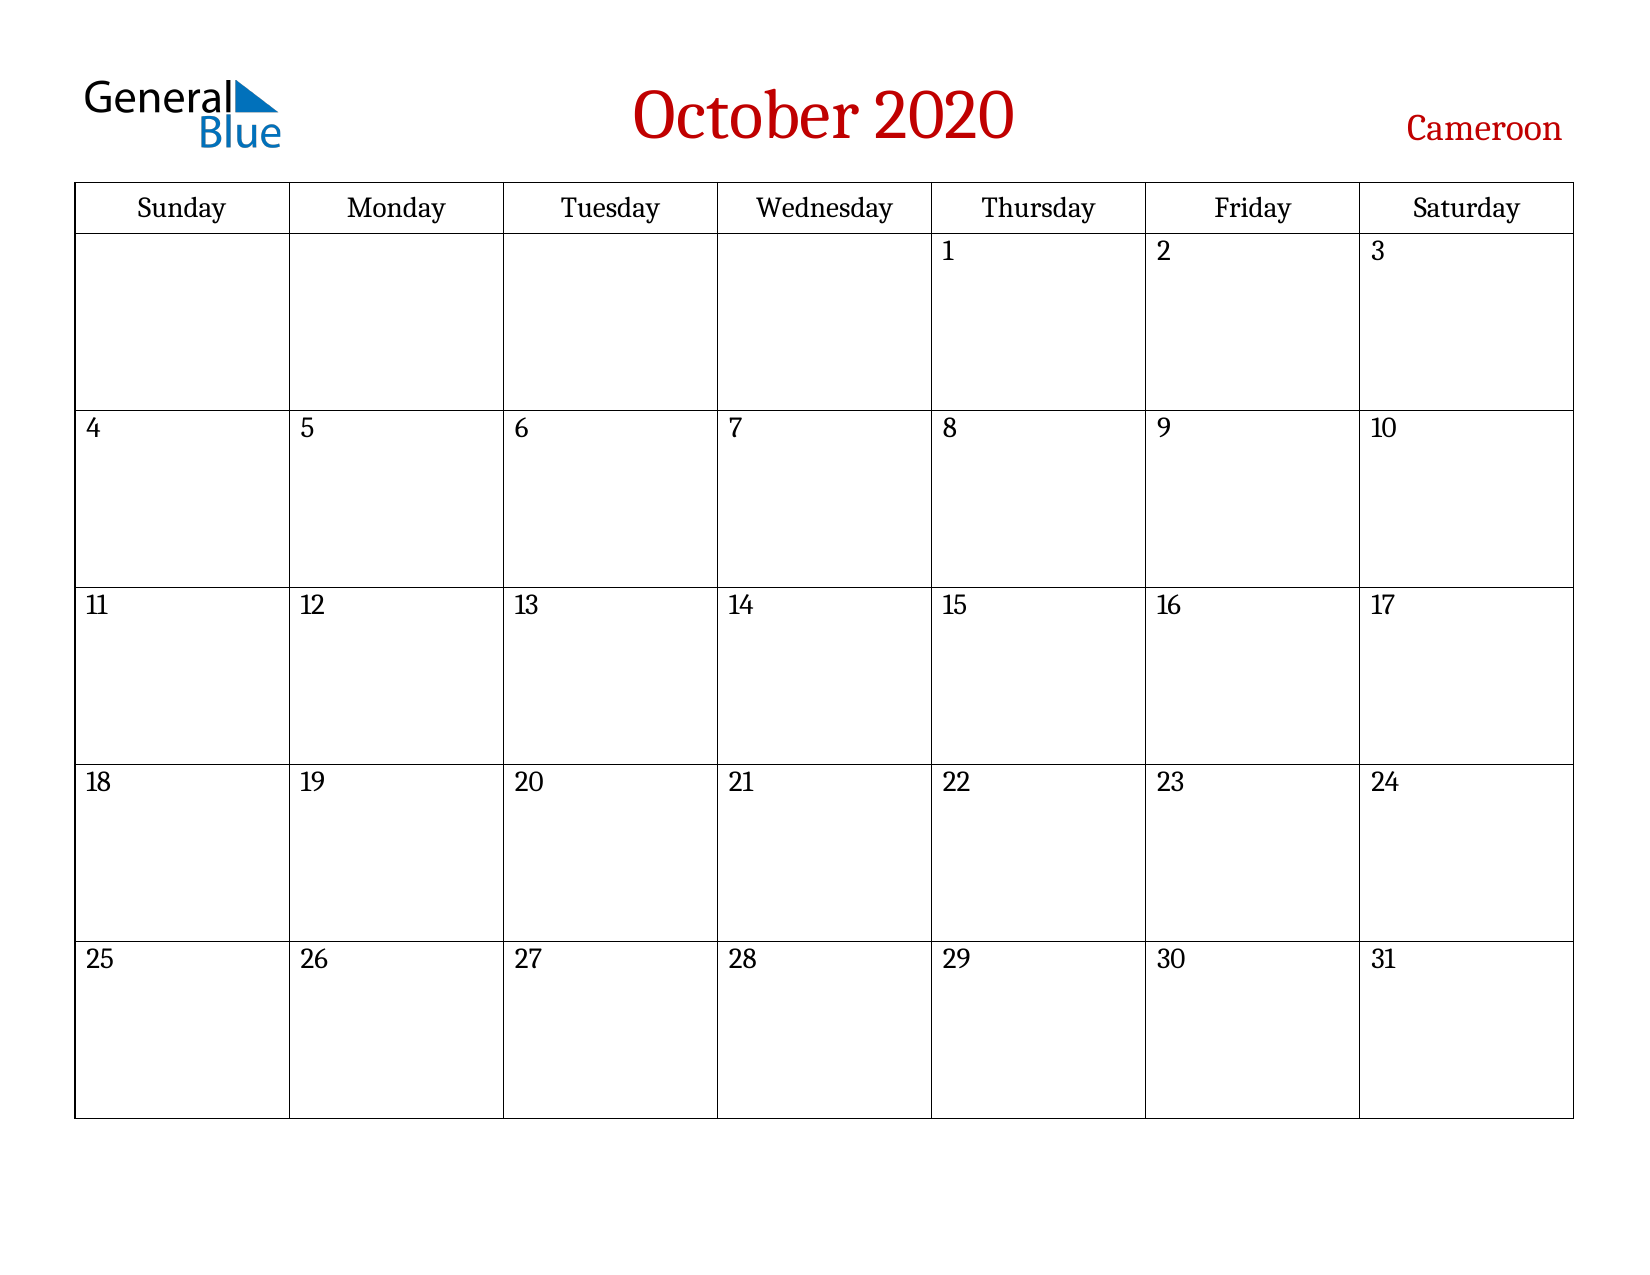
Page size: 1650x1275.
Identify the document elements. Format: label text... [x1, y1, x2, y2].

table_cell [932, 452, 1145, 587]
table_cell Thursday [932, 183, 1145, 233]
table_cell 11 [76, 588, 289, 629]
table_cell [76, 452, 289, 587]
table_cell [718, 452, 931, 587]
table_cell 7 [718, 411, 931, 452]
table_cell 12 [290, 588, 503, 629]
table_cell [1360, 806, 1573, 941]
table_cell [1146, 983, 1359, 1118]
table_cell [932, 983, 1145, 1118]
table_cell [504, 629, 717, 764]
table_cell 15 [932, 588, 1145, 629]
table_cell 9 [1146, 411, 1359, 452]
table_cell 10 [1360, 411, 1573, 452]
table_cell Saturday [1360, 183, 1573, 233]
table_cell [504, 234, 717, 275]
table_cell [76, 629, 289, 764]
table_cell Monday [290, 183, 503, 233]
table_cell [1360, 452, 1573, 587]
table_cell 17 [1360, 588, 1573, 629]
table_cell [76, 983, 289, 1118]
table_cell [718, 629, 931, 764]
table_cell 14 [718, 588, 931, 629]
table_cell [290, 983, 503, 1118]
table_cell 26 [290, 942, 503, 983]
table_cell 6 [504, 411, 717, 452]
table_cell 1 [932, 234, 1145, 275]
table_cell [718, 234, 931, 275]
table_cell 18 [76, 765, 289, 806]
table_cell 24 [1360, 765, 1573, 806]
table_cell 22 [932, 765, 1145, 806]
table_cell 29 [932, 942, 1145, 983]
table_cell 4 [76, 411, 289, 452]
table_cell 31 [1360, 942, 1573, 983]
table_cell 20 [504, 765, 717, 806]
table_cell 8 [932, 411, 1145, 452]
table_cell [76, 275, 289, 410]
table_cell [290, 806, 503, 941]
table_header Cameroon [1146, 75, 1574, 182]
table_cell [76, 806, 289, 941]
table_cell [718, 806, 931, 941]
table_cell [1360, 983, 1573, 1118]
table_cell [504, 983, 717, 1118]
table_cell Friday [1146, 183, 1359, 233]
table_cell [1360, 275, 1573, 410]
table_cell [1146, 806, 1359, 941]
table_cell 5 [290, 411, 503, 452]
table_cell [504, 275, 717, 410]
table_cell Tuesday [504, 183, 717, 233]
table_cell [504, 452, 717, 587]
table_cell 27 [504, 942, 717, 983]
picture [85, 80, 281, 148]
table_cell [290, 234, 503, 275]
table_cell [1146, 452, 1359, 587]
table_cell 19 [290, 765, 503, 806]
table_cell [290, 275, 503, 410]
table_cell 23 [1146, 765, 1359, 806]
table_cell 30 [1146, 942, 1359, 983]
table_cell 16 [1146, 588, 1359, 629]
table_cell [290, 629, 503, 764]
table_cell [290, 452, 503, 587]
table_cell 21 [718, 765, 931, 806]
table_cell Wednesday [718, 183, 931, 233]
table_cell 2 [1146, 234, 1359, 275]
table_cell [1146, 629, 1359, 764]
table_cell [718, 275, 931, 410]
table_cell 28 [718, 942, 931, 983]
table_cell 25 [76, 942, 289, 983]
table_cell 3 [1360, 234, 1573, 275]
table_cell [932, 806, 1145, 941]
table_cell [1360, 629, 1573, 764]
table_cell [718, 983, 931, 1118]
table_cell [932, 275, 1145, 410]
table_cell 13 [504, 588, 717, 629]
table_header [75, 75, 503, 182]
table_cell Sunday [76, 183, 289, 233]
table_cell [1146, 275, 1359, 410]
table_cell [76, 234, 289, 275]
table_header October 2020 [503, 75, 1146, 182]
table_cell [932, 629, 1145, 764]
table_cell [504, 806, 717, 941]
